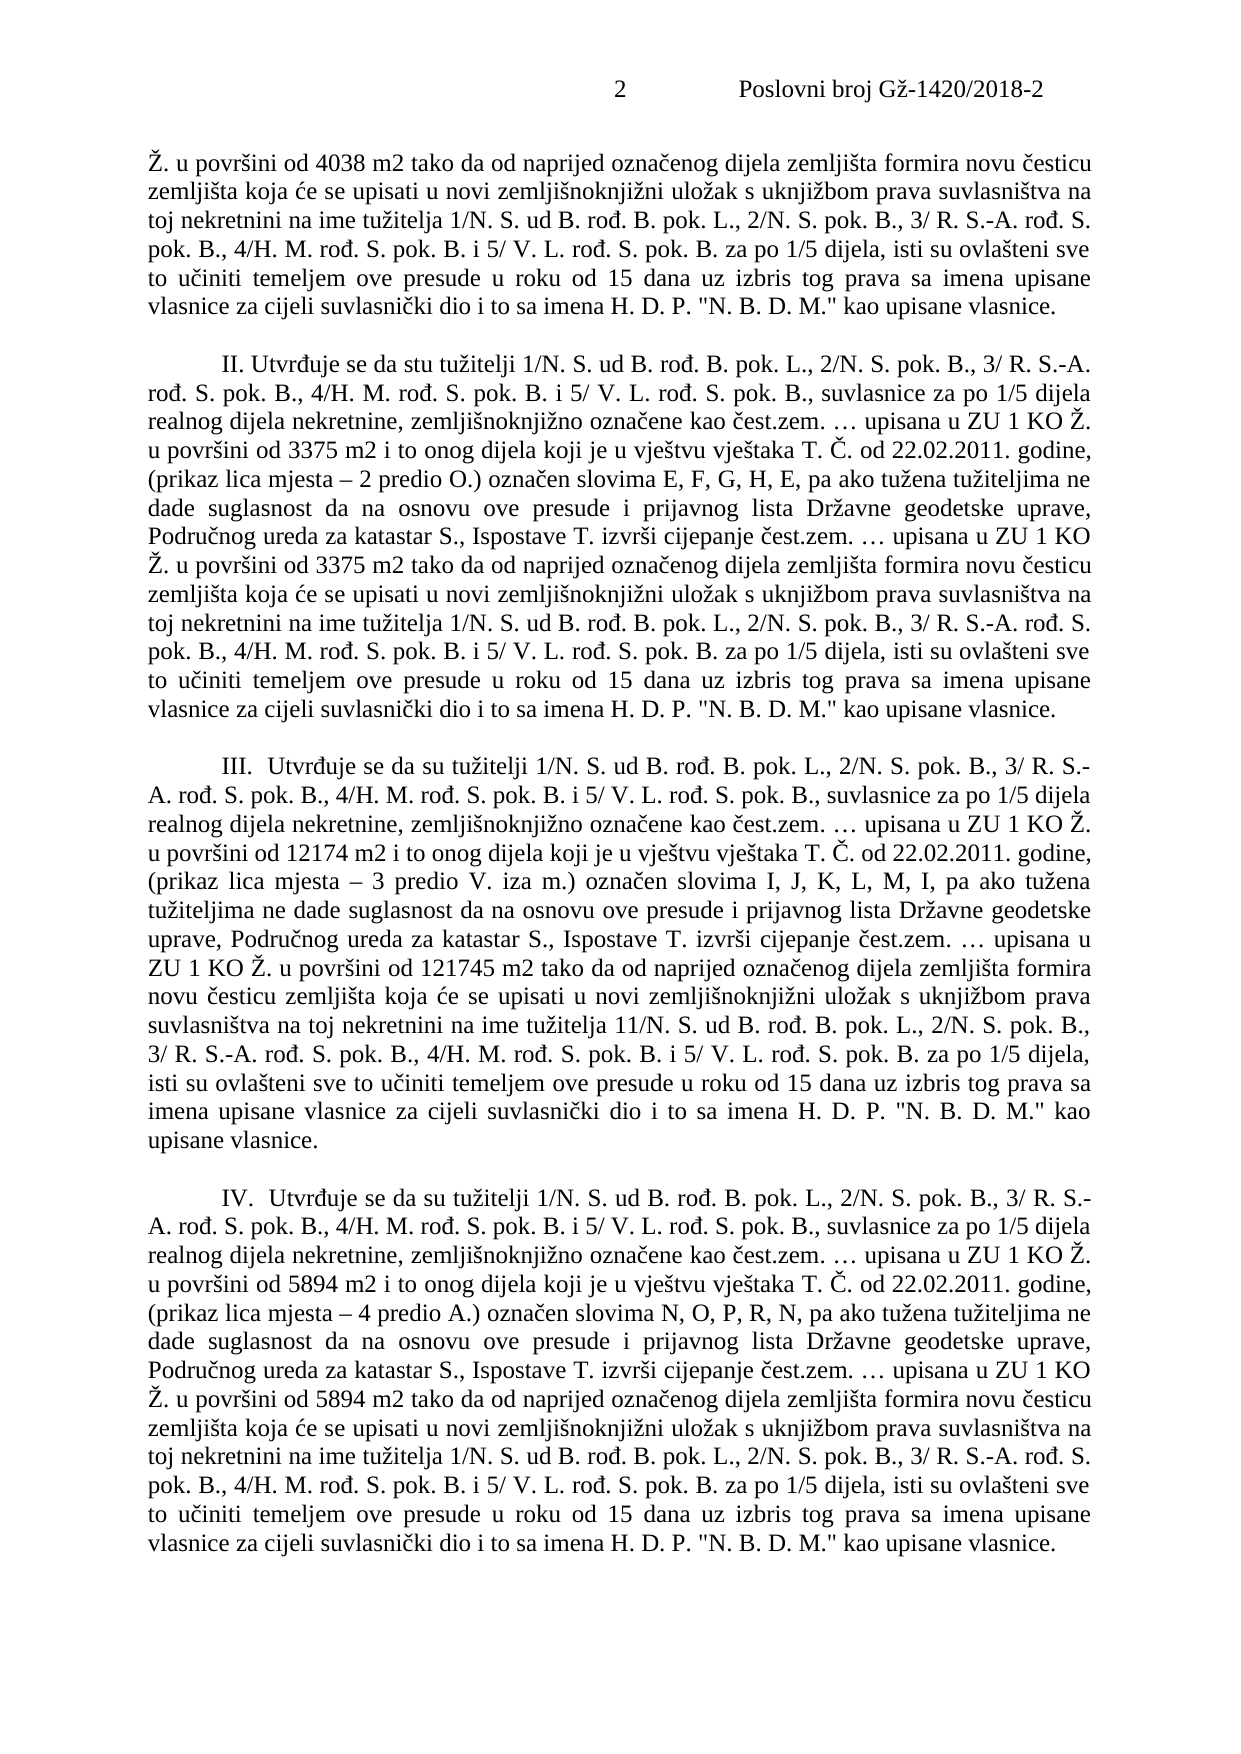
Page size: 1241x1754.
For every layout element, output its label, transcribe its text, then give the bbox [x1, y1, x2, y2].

text II. Utvrđuje se da stu tužitelji 1/N. S. ud B. rođ. B. pok. L., 2/N. S. pok. B., 3/ R. S.-A. rođ. S. pok. B., 4/H. M. rođ. S. pok. B. i 5/ V. L. rođ. S. pok. B., suvlasnice za po 1/5 dijela realnog dijela nekretnine, zemljišnoknjižno označene kao čest.zem. … upisana u ZU 1 KO Ž. u površini od 3375 m2 i to onog dijela koji je u vještvu vještaka T. Č. od 22.02.2011. godine, (prikaz lica mjesta – 2 predio O.) označen slovima E, F, G, H, E, pa ako tužena tužiteljima ne dade suglasnost da na osnovu ove presude i prijavnog lista Državne geodetske uprave, Područnog ureda za katastar S., Ispostave T. izvrši cijepanje čest.zem. … upisana u ZU 1 KO Ž. u površini od 3375 m2 tako da od naprijed označenog dijela zemljišta formira novu česticu zemljišta koja će se upisati u novi zemljišnoknjižni uložak s uknjižbom prava suvlasništva na toj nekretnini na ime tužitelja 1/N. S. ud B. rođ. B. pok. L., 2/N. S. pok. B., 3/ R. S.-A. rođ. S. pok. B., 4/H. M. rođ. S. pok. B. i 5/ V. L. rođ. S. pok. B. za po 1/5 dijela, isti su ovlašteni sve to učiniti temeljem ove presude u roku od 15 dana uz izbris tog prava sa imena upisane vlasnice za cijeli suvlasnički dio i to sa imena H. D. P. "N. B. D. M." kao upisane vlasnice. [148, 349, 1093, 723]
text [148, 148, 1093, 320]
text III. Utvrđuje se da su tužitelji 1/N. S. ud B. rođ. B. pok. L., 2/N. S. pok. B., 3/ R. S.-A. rođ. S. pok. B., 4/H. M. rođ. S. pok. B. i 5/ V. L. rođ. S. pok. B., suvlasnice za po 1/5 dijela realnog dijela nekretnine, zemljišnoknjižno označene kao čest.zem. … upisana u ZU 1 KO Ž. u površini od 12174 m2 i to onog dijela koji je u vještvu vještaka T. Č. od 22.02.2011. godine, (prikaz lica mjesta – 3 predio V. iza m.) označen slovima I, J, K, L, M, I, pa ako tužena tužiteljima ne dade suglasnost da na osnovu ove presude i prijavnog lista Državne geodetske uprave, Područnog ureda za katastar S., Ispostave T. izvrši cijepanje čest.zem. … upisana u ZU 1 KO Ž. u površini od 121745 m2 tako da od naprijed označenog dijela zemljišta formira novu česticu zemljišta koja će se upisati u novi zemljišnoknjižni uložak s uknjižbom prava suvlasništva na toj nekretnini na ime tužitelja 11/N. S. ud B. rođ. B. pok. L., 2/N. S. pok. B., 3/ R. S.-A. rođ. S. pok. B., 4/H. M. rođ. S. pok. B. i 5/ V. L. rođ. S. pok. B. za po 1/5 dijela, isti su ovlašteni sve to učiniti temeljem ove presude u roku od 15 dana uz izbris tog prava sa imena upisane vlasnice za cijeli suvlasnički dio i to sa imena H. D. P. "N. B. D. M." kao upisane vlasnice. [148, 751, 1093, 1154]
text IV. Utvrđuje se da su tužitelji 1/N. S. ud B. rođ. B. pok. L., 2/N. S. pok. B., 3/ R. S.-A. rođ. S. pok. B., 4/H. M. rođ. S. pok. B. i 5/ V. L. rođ. S. pok. B., suvlasnice za po 1/5 dijela realnog dijela nekretnine, zemljišnoknjižno označene kao čest.zem. … upisana u ZU 1 KO Ž. u površini od 5894 m2 i to onog dijela koji je u vještvu vještaka T. Č. od 22.02.2011. godine, (prikaz lica mjesta – 4 predio A.) označen slovima N, O, P, R, N, pa ako tužena tužiteljima ne dade suglasnost da na osnovu ove presude i prijavnog lista Državne geodetske uprave, Područnog ureda za katastar S., Ispostave T. izvrši cijepanje čest.zem. … upisana u ZU 1 KO Ž. u površini od 5894 m2 tako da od naprijed označenog dijela zemljišta formira novu česticu zemljišta koja će se upisati u novi zemljišnoknjižni uložak s uknjižbom prava suvlasništva na toj nekretnini na ime tužitelja 1/N. S. ud B. rođ. B. pok. L., 2/N. S. pok. B., 3/ R. S.-A. rođ. S. pok. B., 4/H. M. rođ. S. pok. B. i 5/ V. L. rođ. S. pok. B. za po 1/5 dijela, isti su ovlašteni sve to učiniti temeljem ove presude u roku od 15 dana uz izbris tog prava sa imena upisane vlasnice za cijeli suvlasnički dio i to sa imena H. D. P. "N. B. D. M." kao upisane vlasnice. [148, 1183, 1093, 1556]
